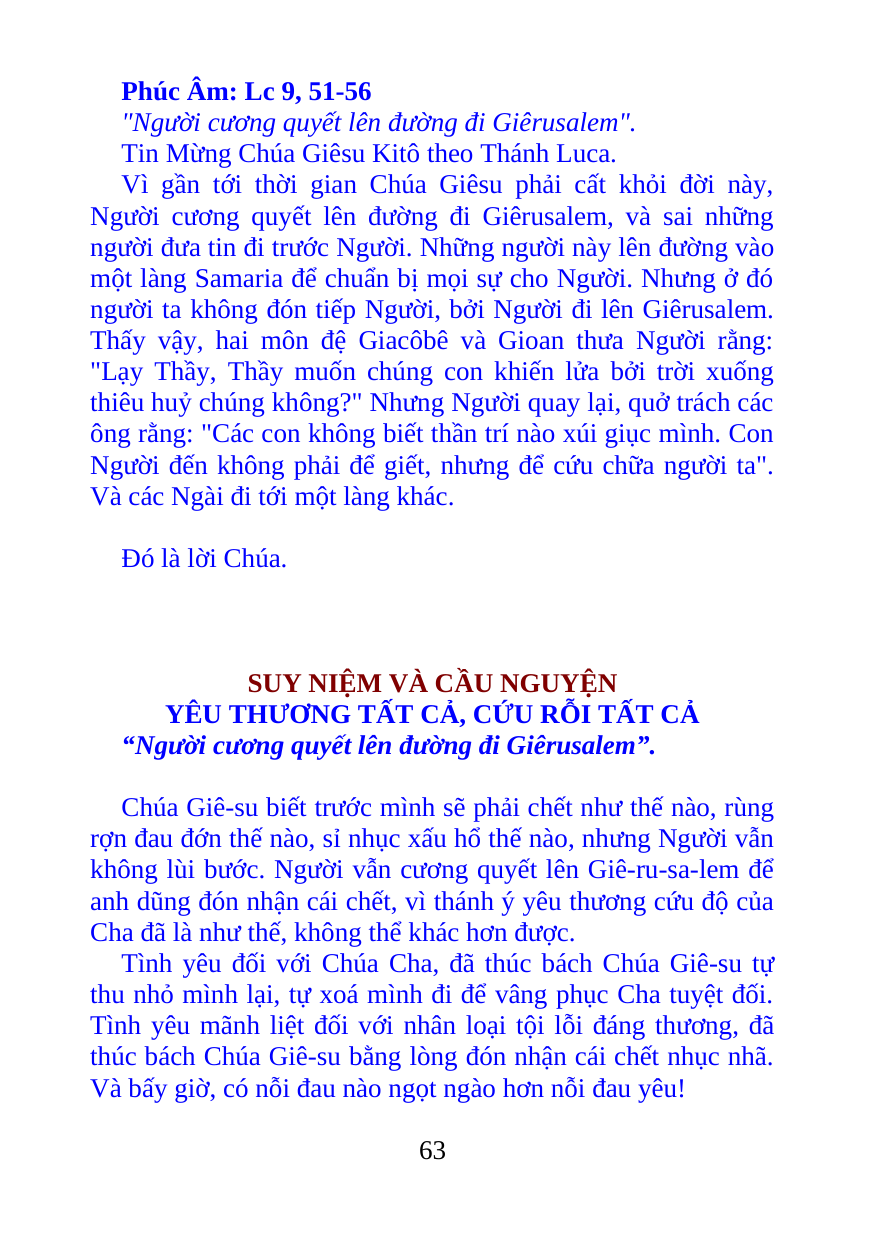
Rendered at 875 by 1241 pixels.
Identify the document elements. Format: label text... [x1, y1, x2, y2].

text Vì gần tới thời gian Chúa Giêsu phải cất khỏi đời này, Người cương quyết lên đường đi Giêrusalem, và sai những người đưa tin đi trước Người. Những người này lên đường vào một làng Samaria để chuẩn bị mọi sự cho Người. Nhưng ở đó người ta không đón tiếp Người, bởi Người đi lên Giêrusalem. Thấy vậy, hai môn đệ Giacôbê và Gioan thưa Người rằng: "Lạy Thầy, Thầy muốn chúng con khiến lửa bởi trời xuống thiêu huỷ chúng không?" Nhưng Người quay lại, quở trách các ông rằng: "Các con không biết thần trí nào xúi giục mình. Con Người đến không phải để giết, nhưng để cứu chữa người ta". Và các Ngài đi tới một làng khác. [90, 168, 775, 511]
text Ðó là lời Chúa. [90, 542, 775, 573]
text “Người cương quyết lên đường đi Giêrusalem”. [90, 729, 775, 760]
text YÊU THƯƠNG TẤT CẢ, CỨU RỖI TẤT CẢ [90, 698, 775, 729]
text Chúa Giê-su biết trước mình sẽ phải chết như thế nào, rùng rợn đau đớn thế nào, sỉ nhục xấu hổ thế nào, nhưng Người vẫn không lùi bước. Người vẫn cương quyết lên Giê-ru-sa-lem để anh dũng đón nhận cái chết, vì thánh ý yêu thương cứu độ của Cha đã là như thế, không thể khác hơn được. [90, 791, 775, 947]
text SUY NIỆM VÀ CẦU NGUYỆN [90, 667, 775, 698]
text Tin Mừng Chúa Giêsu Kitô theo Thánh Luca. [90, 137, 775, 168]
text Phúc Âm: Lc 9, 51-56 [90, 75, 775, 106]
text "Người cương quyết lên đường đi Giêrusalem". [90, 106, 775, 137]
text Tình yêu đối với Chúa Cha, đã thúc bách Chúa Giê-su tự thu nhỏ mình lại, tự xoá mình đi để vâng phục Cha tuyệt đối. Tình yêu mãnh liệt đối với nhân loại tội lỗi đáng thương, đã thúc bách Chúa Giê-su bằng lòng đón nhận cái chết nhục nhã. Và bấy giờ, có nỗi đau nào ngọt ngào hơn nỗi đau yêu! [90, 947, 775, 1103]
